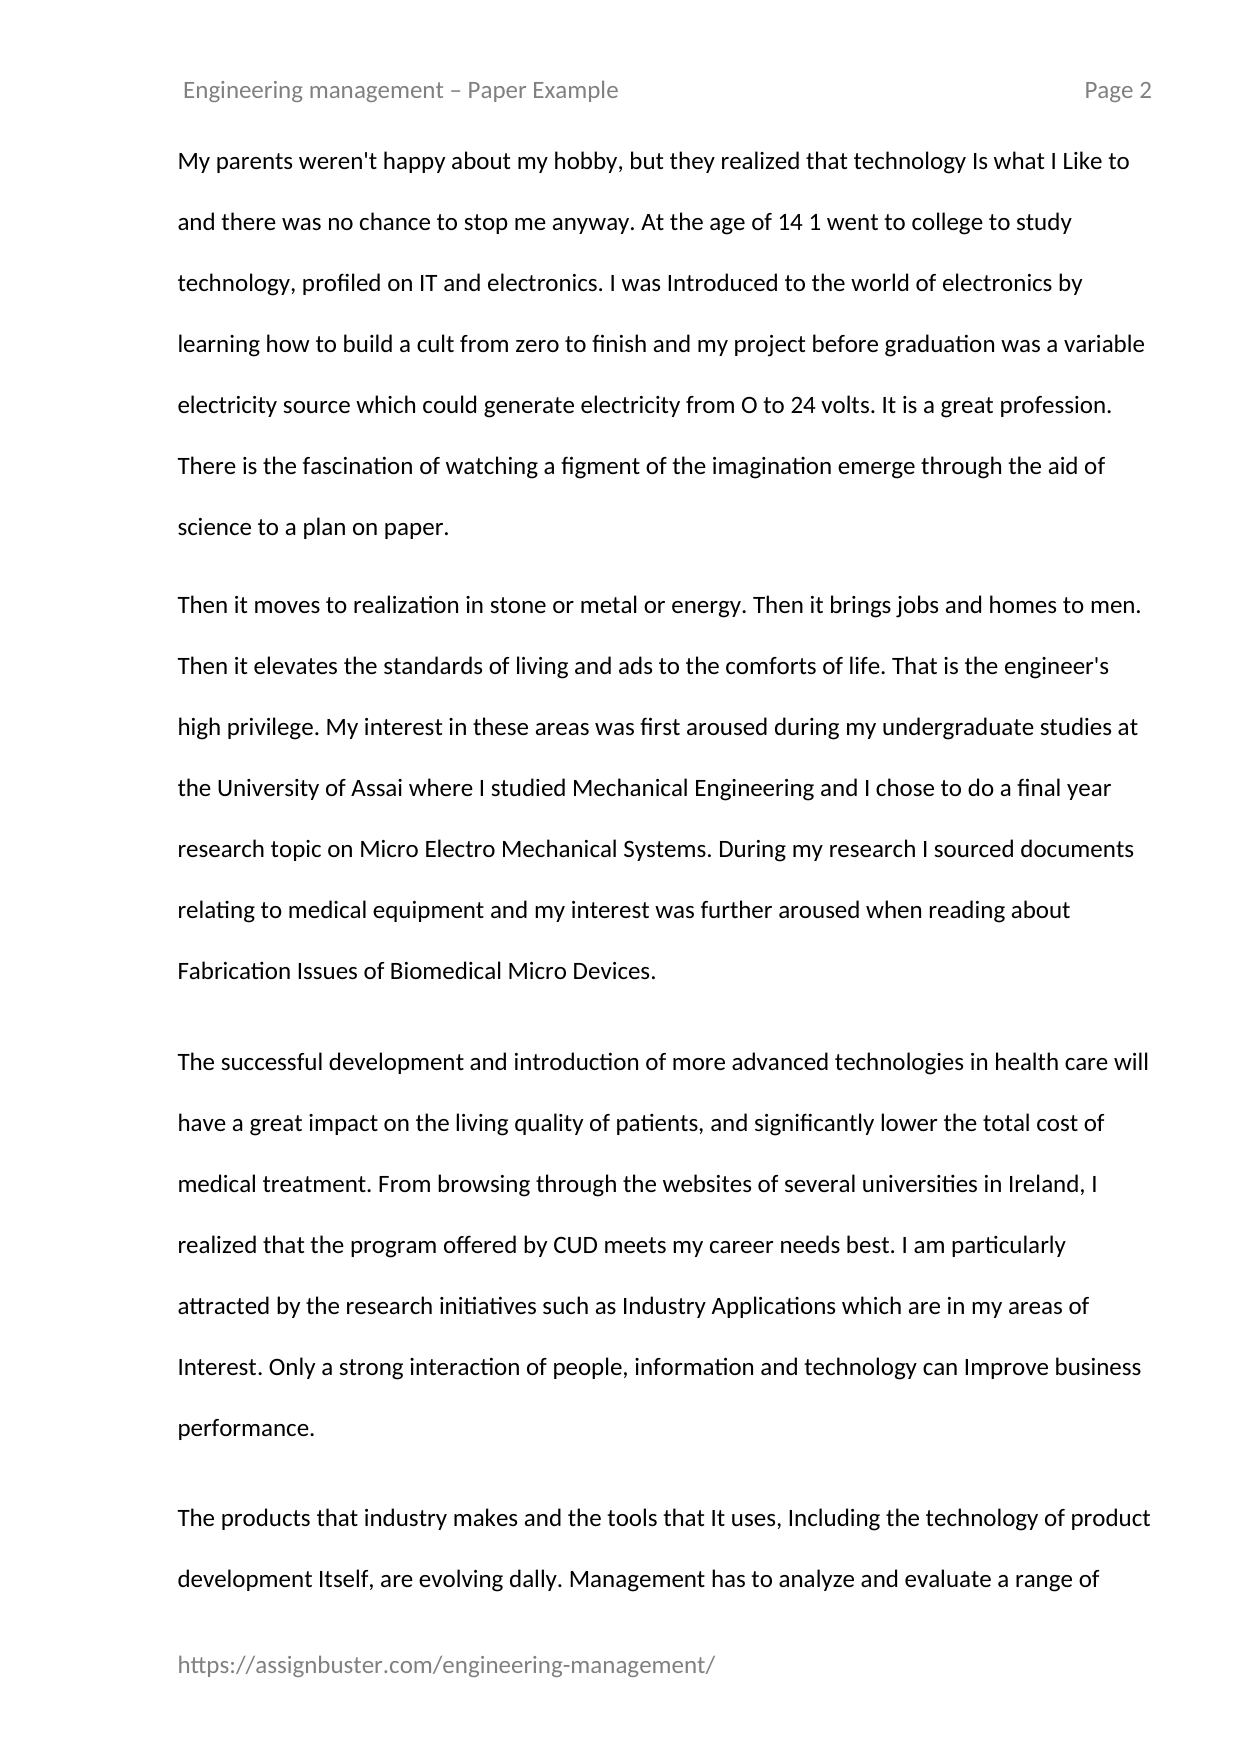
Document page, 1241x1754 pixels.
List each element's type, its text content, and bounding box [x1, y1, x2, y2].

text My parents weren't happy about my hobby, but they realized that technology Is what I Like to and there was no chance to stop me anyway. At the age of 14 1 went to college to study technology, profiled on IT and electronics. I was Introduced to the world of electronics by learning how to build a cult from zero to finish and my project before graduation was a variable electricity source which could generate electricity from O to 24 volts. It is a great profession. There is the fascination of watching a figment of the imagination emerge through the aid of science to a plan on paper. [177, 145, 1152, 542]
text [177, 1502, 1152, 1594]
text The successful development and introduction of more advanced technologies in health care will have a great impact on the living quality of patients, and significantly lower the total cost of medical treatment. From browsing through the websites of several universities in Ireland, I realized that the program offered by CUD meets my career needs best. I am particularly attracted by the research initiatives such as Industry Applications which are in my areas of Interest. Only a strong interaction of people, information and technology can Improve business performance. [177, 1046, 1152, 1442]
text Then it moves to realization in stone or metal or energy. Then it brings jobs and homes to men. Then it elevates the standards of living and ads to the comforts of life. That is the engineer's high privilege. My interest in these areas was first aroused during my undergraduate studies at the University of Assai where I studied Mechanical Engineering and I chose to do a final year research topic on Micro Electro Mechanical Systems. During my research I sourced documents relating to medical equipment and my interest was further aroused when reading about Fabrication Issues of Biomedical Micro Devices. [177, 589, 1152, 986]
